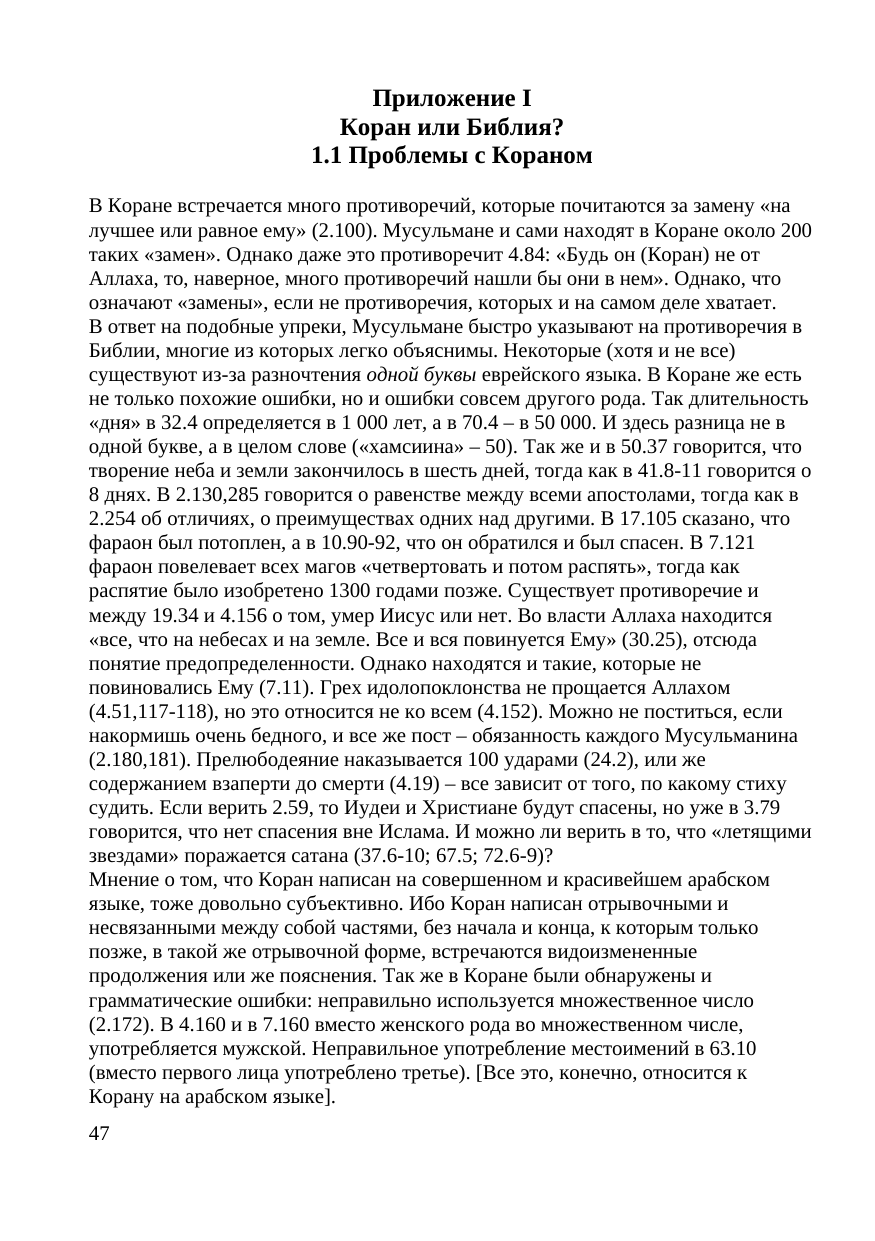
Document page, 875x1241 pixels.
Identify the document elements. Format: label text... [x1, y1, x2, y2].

text В ответ на подобные упреки, Мусульмане быстро указывают на противоречия в Библии, многие из которых легко объяснимы. Некоторые (хотя и не все) существуют из-за разночтения одной буквы еврейского языка. В Коране же есть не только похожие ошибки, но и ошибки совсем другого рода. Так длительность «дня» в 32.4 определяется в 1 000 лет, а в 70.4 – в 50 000. И здесь разница не в одной букве, а в целом слове («хамсиина» – 50). Так же и в 50.37 говорится, что творение неба и земли закончилось в шесть дней, тогда как в 41.8-11 говорится о 8 днях. В 2.130,285 говорится о равенстве между всеми апостолами, тогда как в 2.254 об отличиях, о преимуществах одних над другими. В 17.105 сказано, что фараон был потоплен, а в 10.90-92, что он обратился и был спасен. В 7.121 фараон повелевает всех магов «четвертовать и потом распять», тогда как распятие было изобретено 1300 годами позже. Существует противоречие и между 19.34 и 4.156 о том, умер Иисус или нет. Во власти Аллаха находится «все, что на небесах и на земле. Все и вся повинуется Ему» (30.25), отсюда понятие предопределенности. Однако находятся и такие, которые не повиновались Ему (7.11). Грех идолопоклонства не прощается Аллахом (4.51,117-118), но это относится не ко всем (4.152). Можно не поститься, если накормишь очень бедного, и все же пост – обязанность каждого Мусульманина (2.180,181). Прелюбодеяние наказывается 100 ударами (24.2), или же содержанием взаперти до смерти (4.19) – все зависит от того, по какому стиху судить. Если верить 2.59, то Иудеи и Христиане будут спасены, но уже в 3.79 говорится, что нет спасения вне Ислама. И можно ли верить в то, что «летящими звездами» поражается сатана (37.6-10; 67.5; 72.6-9)? [89, 314, 815, 867]
subtitle Коран или Библия? [89, 112, 815, 141]
text Мнение о том, что Коран написан на совершенном и красивейшем арабском языке, тоже довольно субъективно. Ибо Коран написан отрывочными и несвязанными между собой частями, без начала и конца, к которым только позже, в такой же отрывочной форме, встречаются видоизмененные продолжения или же пояснения. Так же в Коране были обнаружены и грамматические ошибки: неправильно используется множественное число (2.172). В 4.160 и в 7.160 вместо женского рода во множественном числе, употребляется мужской. Неправильное употребление местоимений в 63.10 (вместо первого лица употреблено третье). [Все это, конечно, относится к Корану на арабском языке]. [89, 867, 815, 1108]
subtitle Приложение I [89, 83, 815, 112]
text В Коране встречается много противоречий, которые почитаются за замену «на лучшее или равное ему» (2.100). Мусульмане и сами находят в Коране около 200 таких «замен». Однако даже это противоречит 4.84: «Будь он (Коран) не от Аллаха, то, наверное, много противоречий нашли бы они в нем». Однако, что означают «замены», если не противоречия, которых и на самом деле хватает. [89, 193, 815, 314]
subtitle 1.1 Проблемы с Кораном [89, 141, 815, 169]
